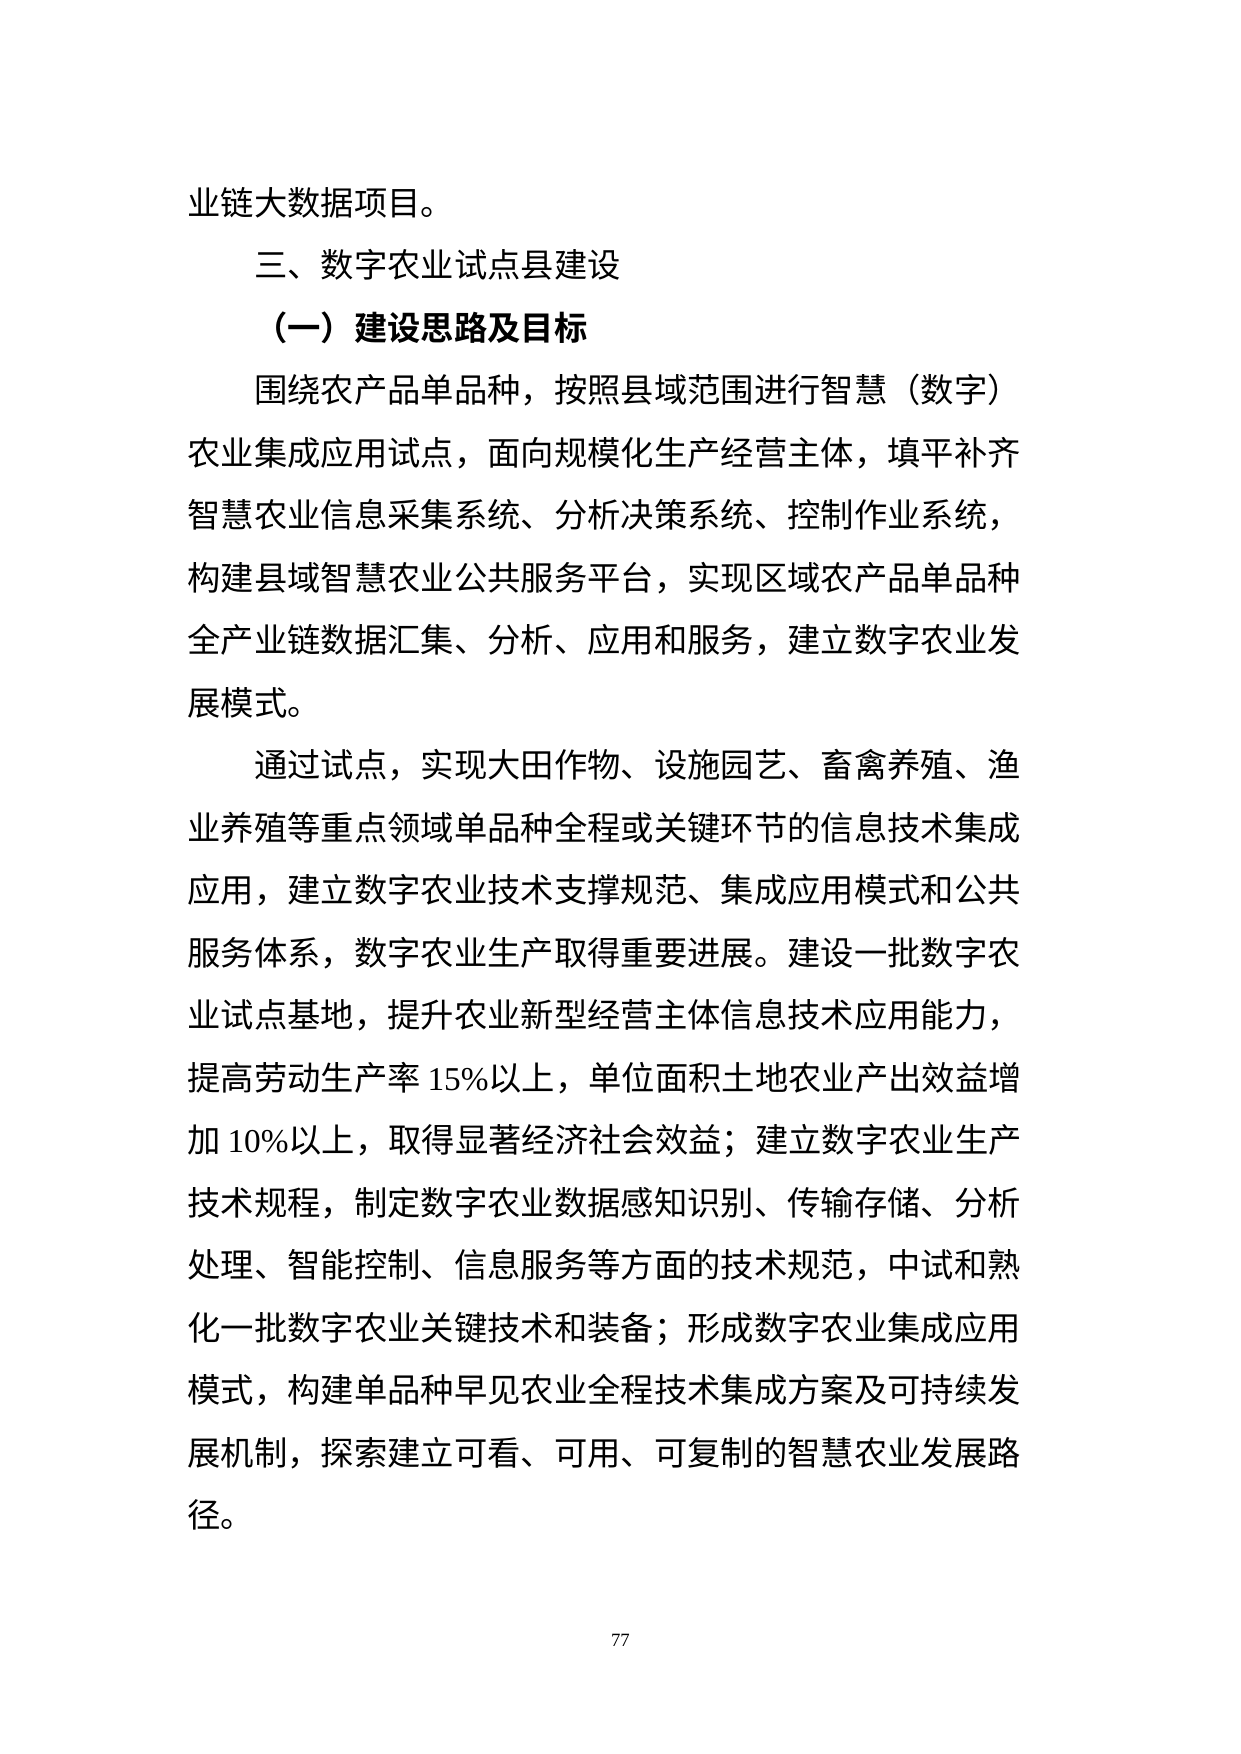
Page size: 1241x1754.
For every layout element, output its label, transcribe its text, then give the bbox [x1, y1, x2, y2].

text 通过试点，实现大田作物、设施园艺、畜禽养殖、渔业养殖等重点领域单品种全程或关键环节的信息技术集成应用，建立数字农业技术支撑规范、集成应用模式和公共服务体系，数字农业生产取得重要进展。建设一批数字农业试点基地，提升农业新型经营主体信息技术应用能力，提高劳动生产率15%以上，单位面积土地农业产出效益增加10%以上，取得显著经济社会效益；建立数字农业生产技术规程，制定数字农业数据感知识别、传输存储、分析处理、智能控制、信息服务等方面的技术规范，中试和熟化一批数字农业关键技术和装备；形成数字农业集成应用模式，构建单品种早见农业全程技术集成方案及可持续发展机制，探索建立可看、可用、可复制的智慧农业发展路径。 [187, 724, 1053, 1537]
text （一）建设思路及目标 [187, 287, 1053, 349]
text 围绕农产品单品种，按照县域范围进行智慧（数字）农业集成应用试点，面向规模化生产经营主体，填平补齐智慧农业信息采集系统、分析决策系统、控制作业系统，构建县域智慧农业公共服务平台，实现区域农产品单品种全产业链数据汇集、分析、应用和服务，建立数字农业发展模式。 [187, 349, 1053, 724]
text 三、数字农业试点县建设 [187, 224, 1053, 287]
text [187, 162, 1053, 224]
